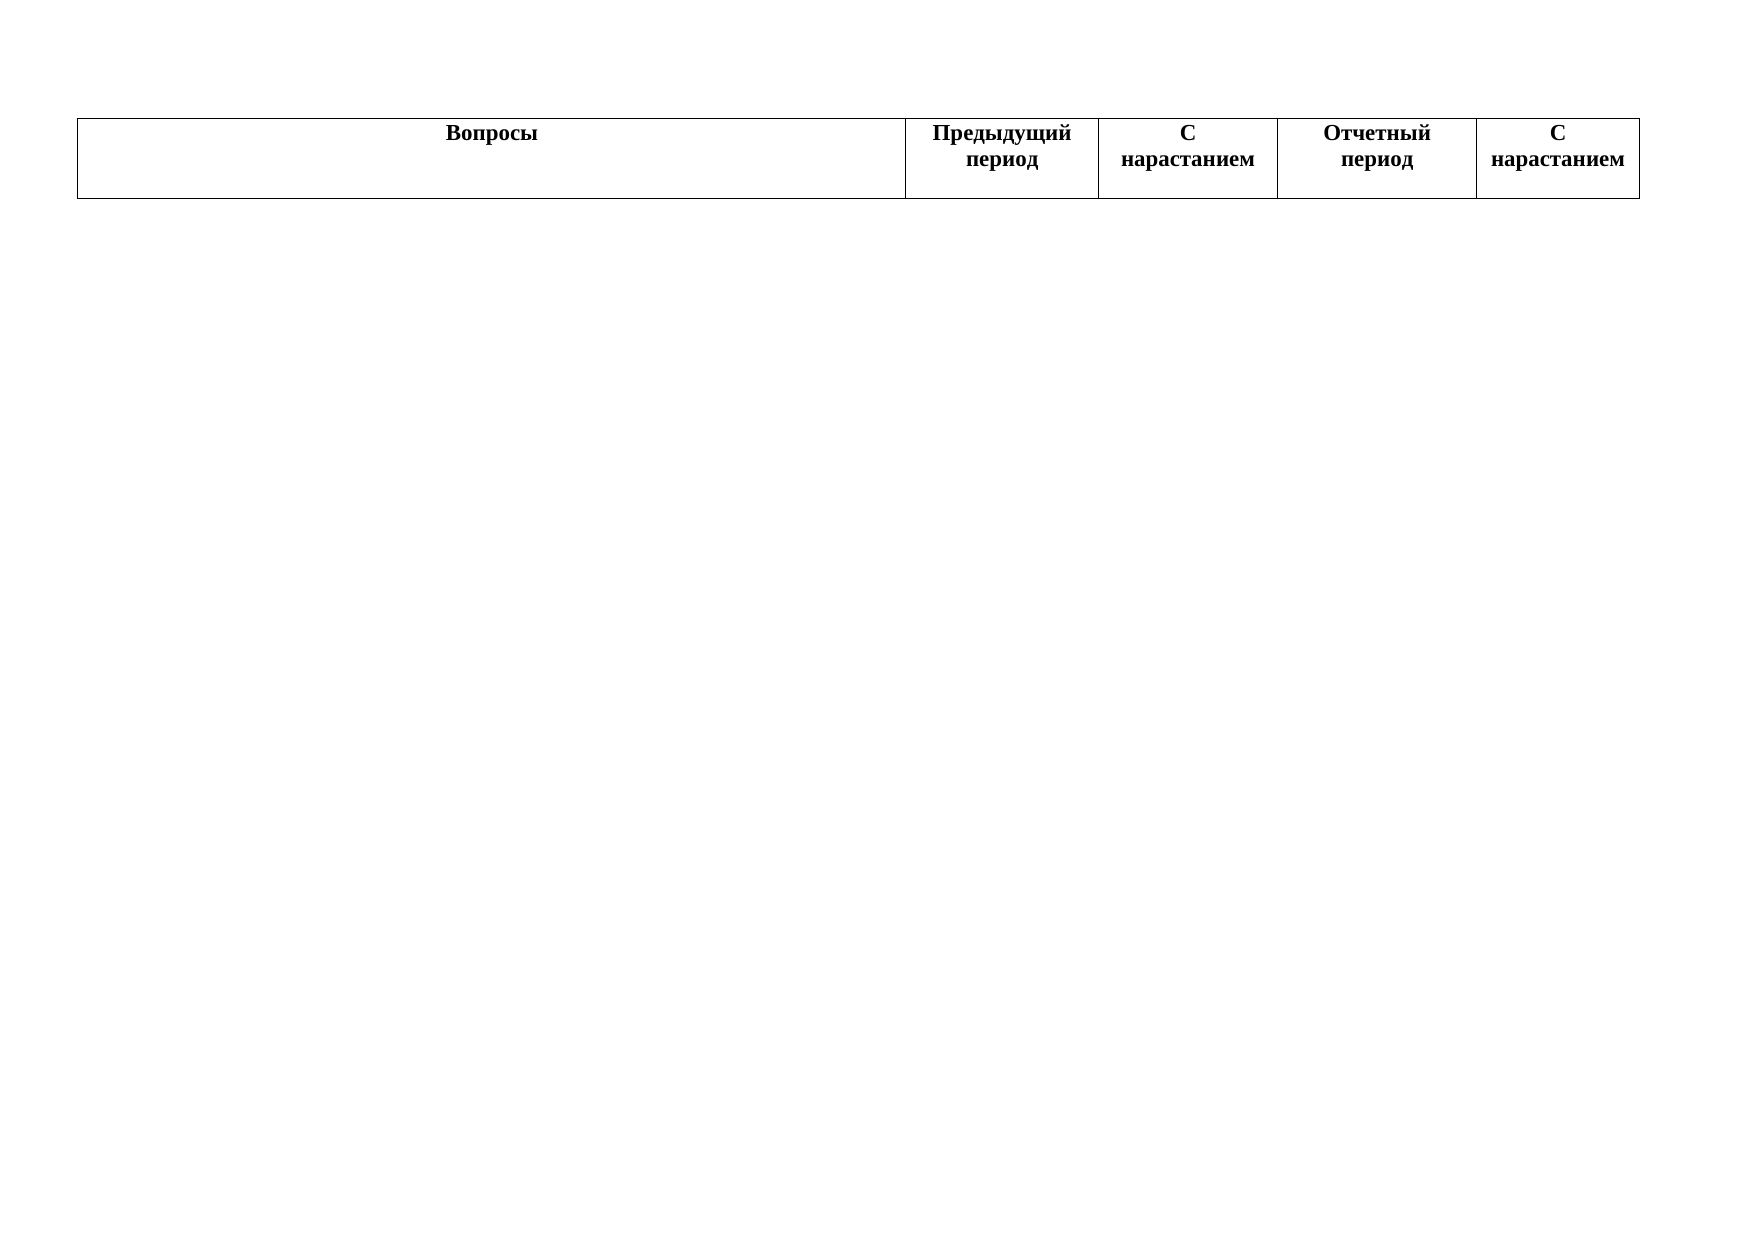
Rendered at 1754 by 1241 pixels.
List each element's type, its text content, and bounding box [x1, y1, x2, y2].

table_header Отчетный период [1278, 119, 1476, 198]
table_header Вопросы [78, 119, 905, 198]
table_header С нарастанием [1477, 119, 1639, 198]
table_header С нарастанием [1099, 119, 1277, 198]
table_header Предыдущий период [906, 119, 1098, 198]
